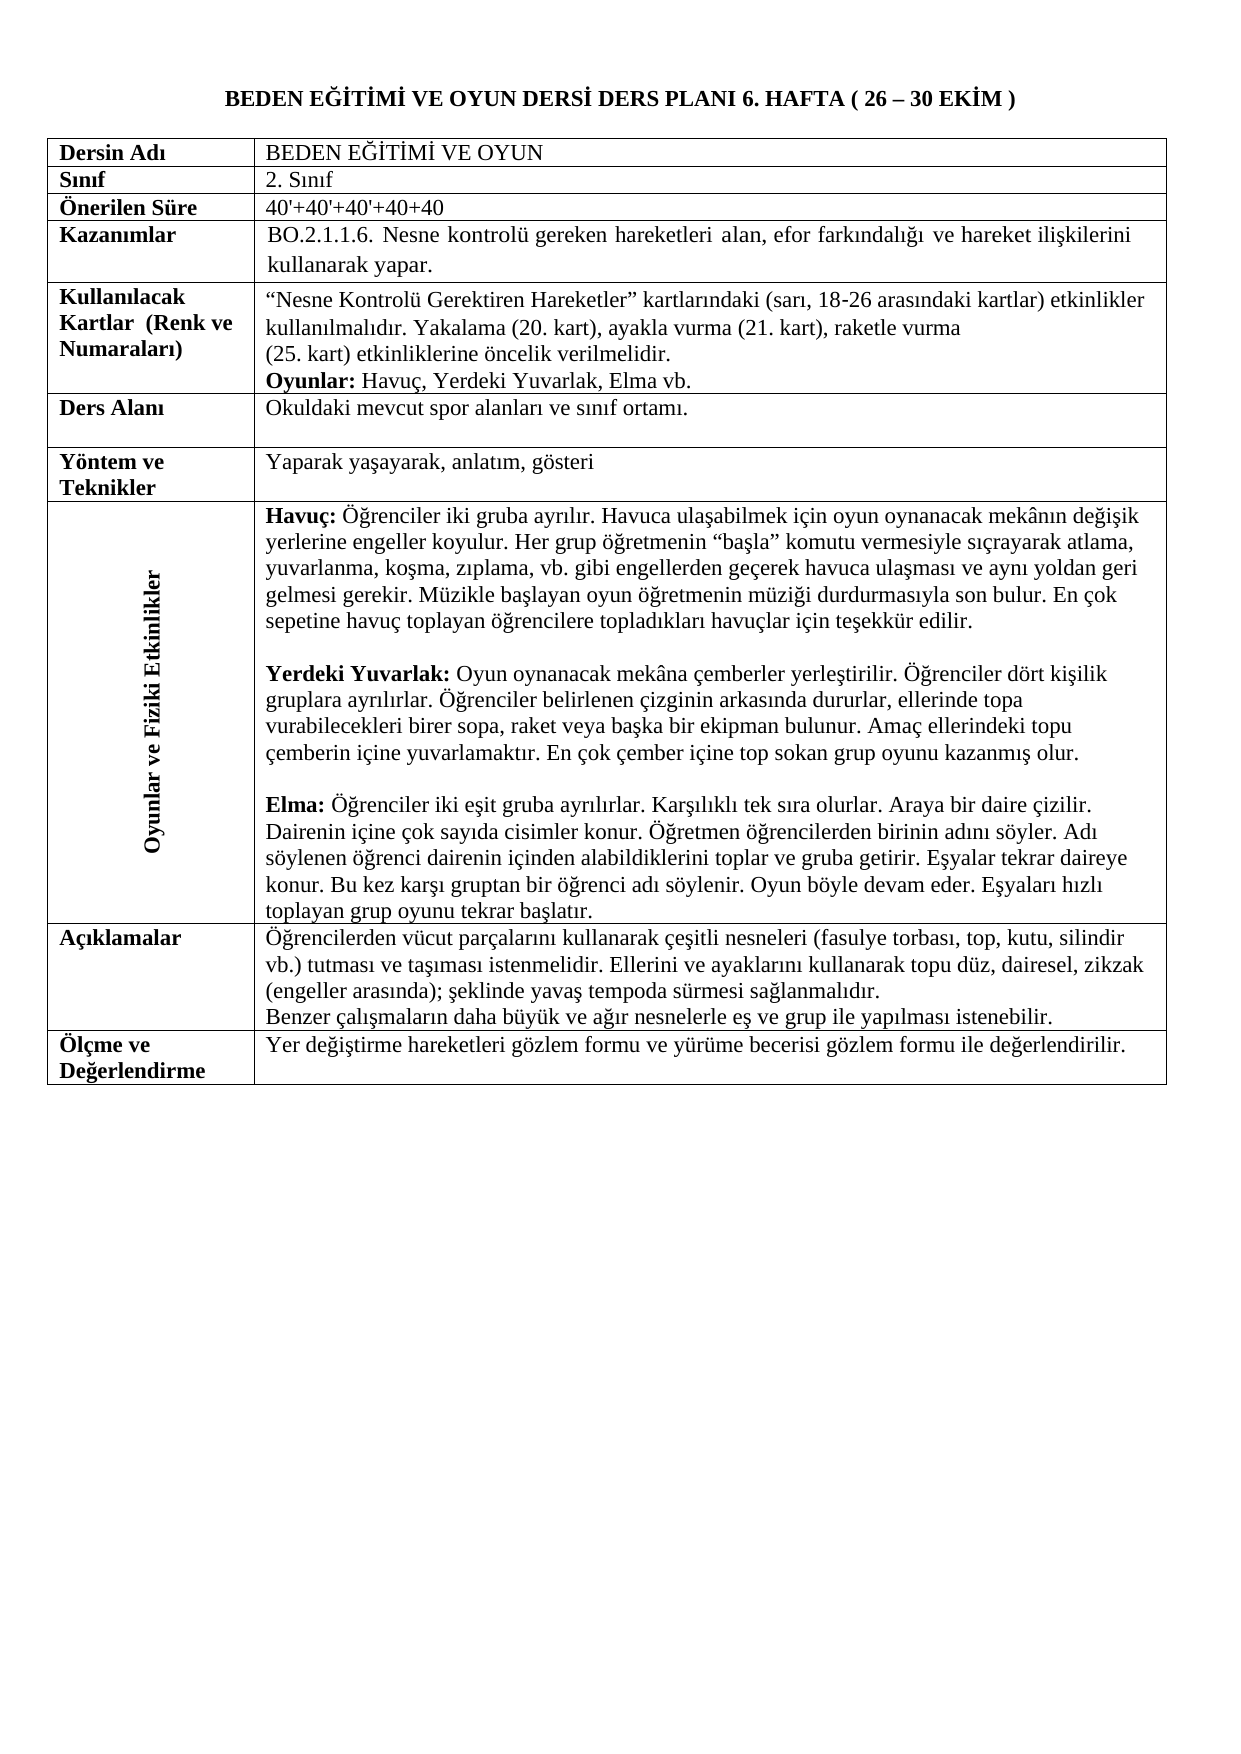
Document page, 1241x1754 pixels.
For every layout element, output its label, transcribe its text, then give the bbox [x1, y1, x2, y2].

table_cell Okuldaki mevcut spor alanları ve sınıf ortamı. [255, 394, 1166, 447]
table_cell Ölçme ve Değerlendirme [48, 1031, 254, 1083]
table_cell 40'+40'+40+40 [255, 194, 1166, 220]
table_header BEDEN EĞİTİMİ VE OYUN [255, 139, 1166, 166]
table_cell Oyunlar ve Fiziki Etkinlikler [48, 502, 254, 923]
table_cell Açıklamalar [48, 924, 254, 1030]
table_cell Kazanımlar [48, 221, 254, 282]
table_cell Yaparak yaşayarak, anlatım, gösteri [255, 448, 1166, 501]
table_cell Havuç: Öğrenciler iki gruba ayrılır. Havuca ulaşabilmek için oyun oynanacak mekânın değişik yerlerine engeller koyulur. Her grup öğretmenin “başla” komutu vermesiyle sıçrayarak atlama, yuvarlanma, koşma, zıplama, vb. gibi engellerden geçerek havuca ulaşması ve aynı yoldan geri gelmesi gerekir. Müzikle başlayan oyun öğretmenin müziği durdurmasıyla son bulur. En çok sepetine havuç toplayan öğrencilere topladıkları havuçlar için teşekkür edilir. Yerdeki Yuvarlak: Oyun oynanacak mekâna çemberler yerleştirilir. Öğrenciler dört kişilik gruplara ayrılırlar. Öğrenciler belirlenen çizginin arkasında dururlar, ellerinde topa vurabilecekleri birer sopa, raket veya başka bir ekipman bulunur. Amaç ellerindeki topu çemberin içine yuvarlamaktır. En çok çember içine top sokan grup oyunu kazanmış olur. Elma: Öğrenciler iki eşit gruba ayrılırlar. Karşılıklı tek sıra olurlar. Araya bir daire çizilir. Dairenin içine çok sayıda cisimler konur. Öğretmen öğrencilerden birinin adını söyler. Adı söylenen öğrenci dairenin içinden alabildiklerini toplar ve gruba getirir. Eşyalar tekrar daireye konur. Bu kez karşı gruptan bir öğrenci adı söylenir. Oyun böyle devam eder. Eşyaları hızlı toplayan grup oyunu tekrar başlatır. [255, 502, 1166, 923]
table_cell 2. Sınıf [255, 167, 1166, 193]
table_cell Önerilen Süre [48, 194, 254, 220]
table_cell Yer değiştirme hareketleri gözlem formu ve yürüme becerisi gözlem formu ile değerlendirilir. [255, 1031, 1166, 1083]
table_cell Kullanılacak Kartlar (Renk ve Numaraları) [48, 283, 254, 393]
text BEDEN EĞİTİMİ VE OYUN DERSİ DERS PLANI 6. HAFTA ( 26 – 30 Ekim ) [59, 85, 1181, 112]
table_cell Sınıf [48, 167, 254, 193]
table_cell BO.2.1.1.6. Nesne kontrolü gereken hareketleri alan, efor farkındalığı ve hareket ilişkilerini kullanarak yapar. [255, 221, 1166, 282]
table_header Dersin Adı [48, 139, 254, 166]
table_cell Ders Alanı [48, 394, 254, 447]
table_cell Yöntem ve Teknikler [48, 448, 254, 501]
table_cell Öğrencilerden vücut parçalarını kullanarak çeşitli nesneleri (fasulye torbası, top, kutu, silindir vb.) tutması ve taşıması istenmelidir. Ellerini ve ayaklarını kullanarak topu düz, dairesel, zikzak (engeller arasında); şeklinde yavaş tempoda sürmesi sağlanmalıdır. Benzer çalışmaların daha büyük ve ağır nesnelerle eş ve grup ile yapılması istenebilir. [255, 924, 1166, 1030]
table_cell “Nesne Kontrolü Gerektiren Hareketler” kartlarındaki (sarı, 18‐26 arasındaki kartlar) etkinlikler kullanılmalıdır. Yakalama (20. kart), ayakla vurma (21. kart), raketle vurma (25. kart) etkinliklerine öncelik verilmelidir. Oyunlar: Havuç, Yerdeki Yuvarlak, Elma vb. [255, 283, 1166, 393]
